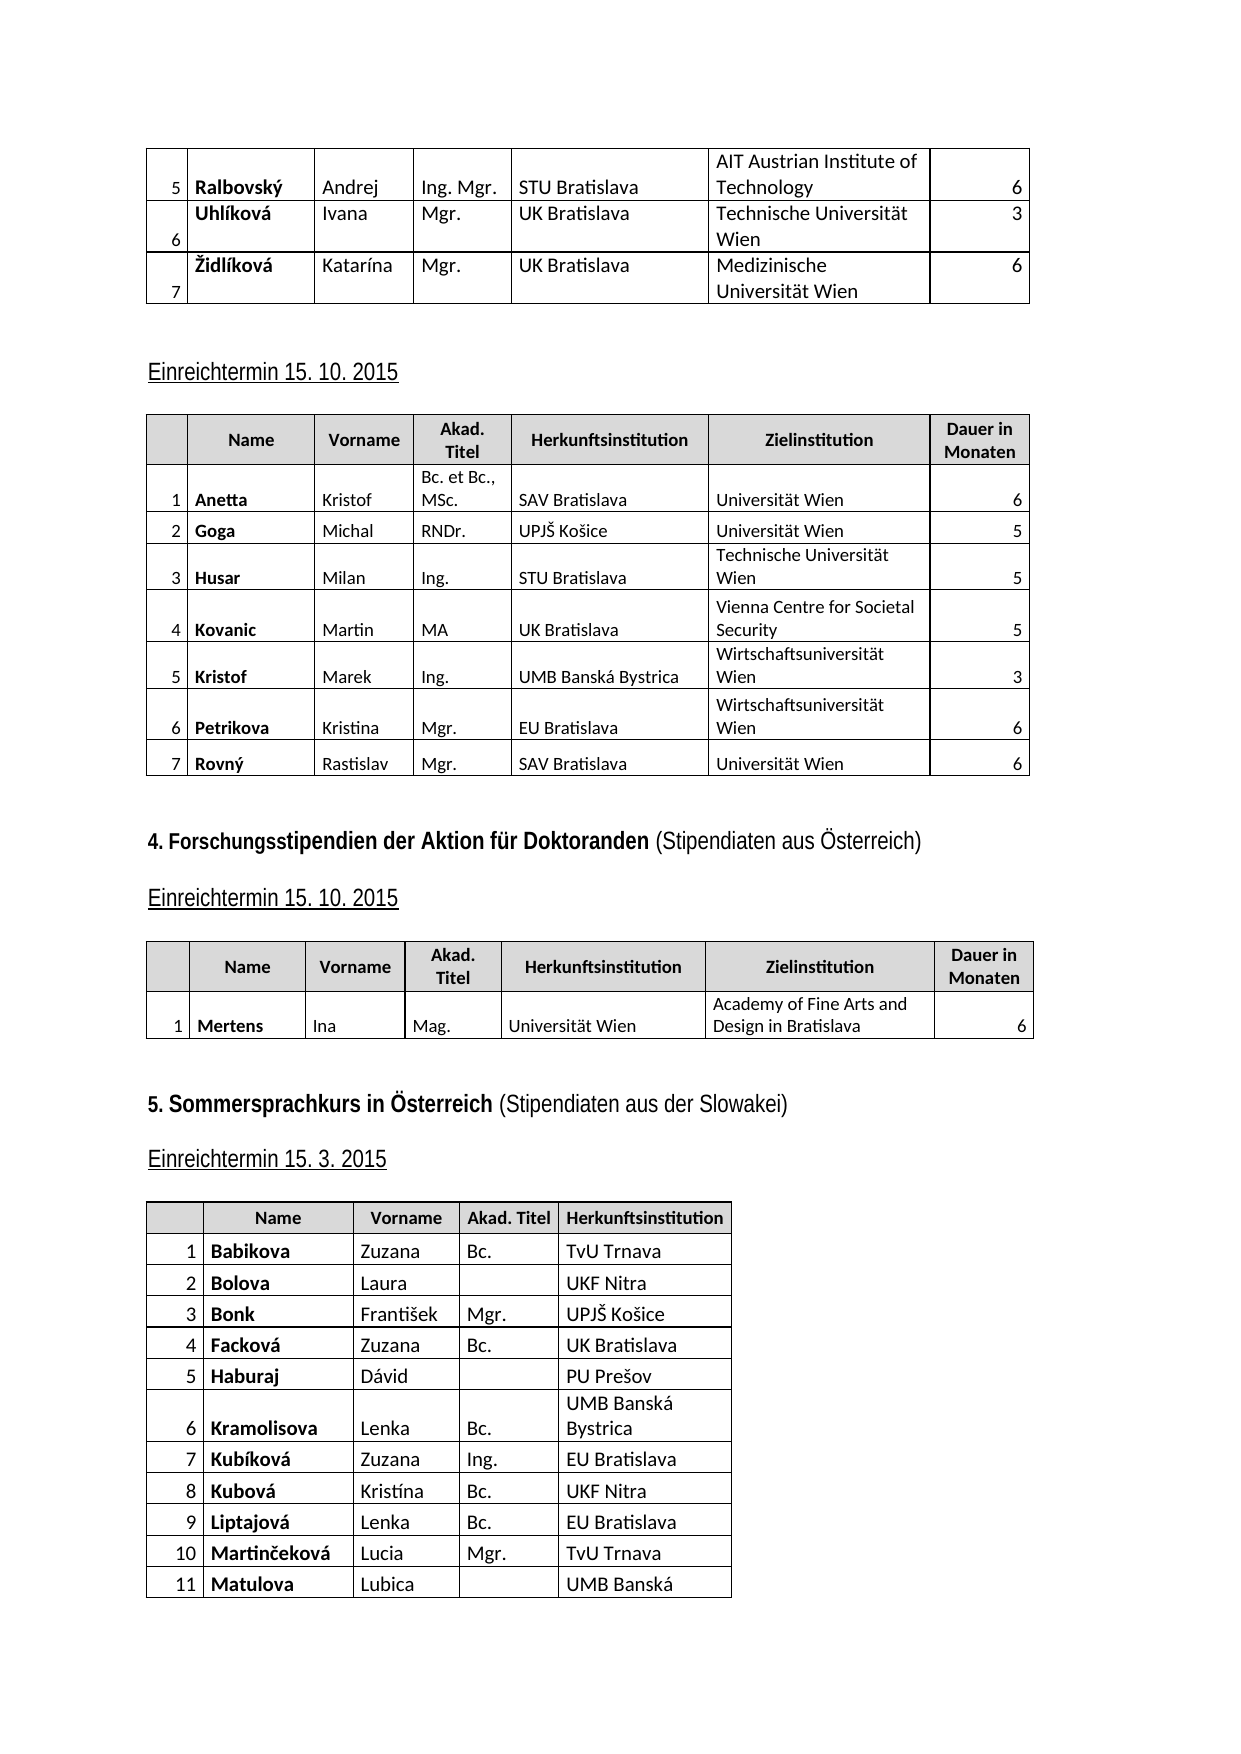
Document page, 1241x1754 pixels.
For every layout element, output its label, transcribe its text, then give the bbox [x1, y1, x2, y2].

table_header Zielinstitution [706, 942, 934, 991]
table_cell 7 [147, 253, 187, 303]
table_cell Kubíková [204, 1442, 353, 1472]
table_cell Mgr. [414, 253, 511, 303]
table_cell Babikova [204, 1234, 353, 1264]
table_header Herkunftsinstitution [512, 415, 708, 464]
table_cell Bc. [460, 1234, 558, 1264]
table_cell 8 [147, 1473, 203, 1503]
table_cell Rastislav [315, 740, 413, 775]
table_cell 5 [147, 149, 187, 199]
table_cell UMB Banská Bystrica [559, 1390, 731, 1441]
table_cell UK Bratislava [512, 201, 708, 251]
table_cell 5 [931, 512, 1029, 542]
table_cell Facková [204, 1328, 353, 1358]
table_header Name [204, 1203, 353, 1233]
table_cell EU Bratislava [512, 689, 708, 739]
table_cell Bc. et Bc., MSc. [414, 465, 511, 511]
table_header Vorname [354, 1203, 459, 1233]
table_cell Rovný [188, 740, 314, 775]
table_cell Academy of Fine Arts and Design in Bratislava [706, 992, 934, 1038]
table_cell Bc. [460, 1390, 558, 1441]
table_cell Mgr. [460, 1296, 558, 1326]
table_cell 6 [931, 253, 1029, 303]
table_header Akad. Titel [406, 942, 501, 991]
table_cell Kramolisova [204, 1390, 353, 1441]
table_header Vorname [315, 415, 413, 464]
table_cell Technische Universität Wien [709, 544, 929, 589]
table_header [147, 415, 187, 464]
table_cell Bc. [460, 1473, 558, 1503]
table_cell Vienna Centre for Societal Security [709, 590, 929, 641]
table_cell 4 [147, 1328, 203, 1358]
table_cell EU Bratislava [559, 1504, 731, 1534]
table_cell 7 [147, 740, 187, 775]
table_cell 1 [147, 1234, 203, 1264]
table_header Name [188, 415, 314, 464]
table_cell UPJŠ Košice [559, 1296, 731, 1326]
text 5. Sommersprachkurs in Österreich (Stipendiaten aus der Slowakei) [148, 1089, 1093, 1118]
table_cell SAV Bratislava [512, 465, 708, 511]
table_cell STU Bratislava [512, 544, 708, 589]
table_cell Haburaj [204, 1359, 353, 1389]
table_cell Katarína [315, 253, 413, 303]
text Einreichtermin 15. 10. 2015 [148, 883, 1093, 912]
table_cell [460, 1567, 558, 1597]
table_cell Ing. [414, 544, 511, 589]
table_cell Mgr. [460, 1536, 558, 1566]
table_cell [460, 1265, 558, 1295]
table_cell UK Bratislava [512, 253, 708, 303]
table_cell Kristina [315, 689, 413, 739]
table_cell TvU Trnava [559, 1234, 731, 1264]
table_cell 7 [147, 1442, 203, 1472]
table_cell Ing. Mgr. [414, 149, 511, 199]
table_cell UK Bratislava [559, 1328, 731, 1358]
table_cell Mgr. [414, 689, 511, 739]
table_cell 6 [931, 465, 1029, 511]
table_cell TvU Trnava [559, 1536, 731, 1566]
table_header Dauer in Monaten [931, 415, 1029, 464]
table_cell Marek [315, 642, 413, 688]
table_cell Bc. [460, 1504, 558, 1534]
table_cell UMB Banská Bystrica [559, 1567, 731, 1597]
table_cell Židlíková [188, 253, 314, 303]
table_cell Zuzana [354, 1234, 459, 1264]
table_cell Lenka [354, 1504, 459, 1534]
table_cell Mag. [406, 992, 501, 1038]
table_cell Universität Wien [709, 465, 929, 511]
table_cell Kristof [188, 642, 314, 688]
table_cell Petrikova [188, 689, 314, 739]
table_cell 9 [147, 1504, 203, 1534]
table_cell Universität Wien [502, 992, 705, 1038]
table_cell Ivana [315, 201, 413, 251]
text 4. Forschungsstipendien der Aktion für Doktoranden (Stipendiaten aus Österreich) [148, 826, 1093, 855]
table_cell Mertens [190, 992, 305, 1038]
table_header Herkunftsinstitution [559, 1203, 731, 1233]
table_cell Liptajová [204, 1504, 353, 1534]
table_cell Kovanic [188, 590, 314, 641]
table_cell 5 [147, 1359, 203, 1389]
table_cell Ing. [460, 1442, 558, 1472]
table_cell 6 [147, 1390, 203, 1441]
table_cell 6 [147, 689, 187, 739]
table_cell SAV Bratislava [512, 740, 708, 775]
table_cell 3 [147, 544, 187, 589]
table_cell 4 [147, 590, 187, 641]
table_cell Ing. [414, 642, 511, 688]
table_cell Ralbovský [188, 149, 314, 199]
table_cell 2 [147, 1265, 203, 1295]
table_cell Medizinische Universität Wien [709, 253, 929, 303]
table_cell Lenka [354, 1390, 459, 1441]
table_cell 2 [147, 512, 187, 542]
table_cell Kristof [315, 465, 413, 511]
table_cell 6 [935, 992, 1033, 1038]
table_header Herkunftsinstitution [502, 942, 705, 991]
table_cell UMB Banská Bystrica [512, 642, 708, 688]
table_cell 3 [931, 642, 1029, 688]
table_cell Zuzana [354, 1328, 459, 1358]
table_cell 6 [147, 201, 187, 251]
table_cell Universität Wien [709, 512, 929, 542]
table_cell Uhlíková [188, 201, 314, 251]
table_cell Lucia [354, 1536, 459, 1566]
table_header [147, 1203, 203, 1233]
table_cell 5 [931, 590, 1029, 641]
table_cell 5 [931, 544, 1029, 589]
table_cell PU Prešov [559, 1359, 731, 1389]
table_cell Wirtschaftsuniversität Wien [709, 642, 929, 688]
table_cell UKF Nitra [559, 1265, 731, 1295]
table_cell EU Bratislava [559, 1442, 731, 1472]
table_cell 1 [147, 465, 187, 511]
table_cell Ina [306, 992, 404, 1038]
table_cell RNDr. [414, 512, 511, 542]
table_cell AIT Austrian Institute of Technology [709, 149, 929, 199]
table_cell UK Bratislava [512, 590, 708, 641]
table_header [147, 942, 189, 991]
table_header Akad. Titel [414, 415, 511, 464]
table_cell Husar [188, 544, 314, 589]
table_header Zielinstitution [709, 415, 929, 464]
table_cell 6 [931, 740, 1029, 775]
table_header Name [190, 942, 305, 991]
table_cell 3 [147, 1296, 203, 1326]
table_cell Universität Wien [709, 740, 929, 775]
table_header Vorname [306, 942, 404, 991]
table_cell Michal [315, 512, 413, 542]
table_cell 6 [931, 689, 1029, 739]
table_cell Kubová [204, 1473, 353, 1503]
text Einreichtermin 15. 10. 2015 [148, 357, 1093, 386]
table_cell 11 [147, 1567, 203, 1597]
table_cell Anetta [188, 465, 314, 511]
table_cell Martinčeková [204, 1536, 353, 1566]
table_cell Laura [354, 1265, 459, 1295]
table_header Akad. Titel [460, 1203, 558, 1233]
text Einreichtermin 15. 3. 2015 [148, 1144, 1093, 1173]
table_cell Bonk [204, 1296, 353, 1326]
table_header Dauer in Monaten [935, 942, 1033, 991]
table_cell Martin [315, 590, 413, 641]
table_cell STU Bratislava [512, 149, 708, 199]
table_cell MA [414, 590, 511, 641]
table_cell Milan [315, 544, 413, 589]
table_cell Zuzana [354, 1442, 459, 1472]
table_cell UKF Nitra [559, 1473, 731, 1503]
table_cell [460, 1359, 558, 1389]
table_cell 3 [931, 201, 1029, 251]
table_cell Dávid [354, 1359, 459, 1389]
table_cell 5 [147, 642, 187, 688]
table_cell Andrej [315, 149, 413, 199]
table_cell Mgr. [414, 201, 511, 251]
table_cell Technische Universität Wien [709, 201, 929, 251]
table_cell Matulova [204, 1567, 353, 1597]
table_cell Goga [188, 512, 314, 542]
table_cell Kristína [354, 1473, 459, 1503]
table_cell Lubica [354, 1567, 459, 1597]
table_cell UPJŠ Košice [512, 512, 708, 542]
table_cell Bolova [204, 1265, 353, 1295]
table_cell František [354, 1296, 459, 1326]
table_cell Wirtschaftsuniversität Wien [709, 689, 929, 739]
table_cell Bc. [460, 1328, 558, 1358]
table_cell 6 [931, 149, 1029, 199]
table_cell Mgr. [414, 740, 511, 775]
table_cell 1 [147, 992, 189, 1038]
table_cell 10 [147, 1536, 203, 1566]
